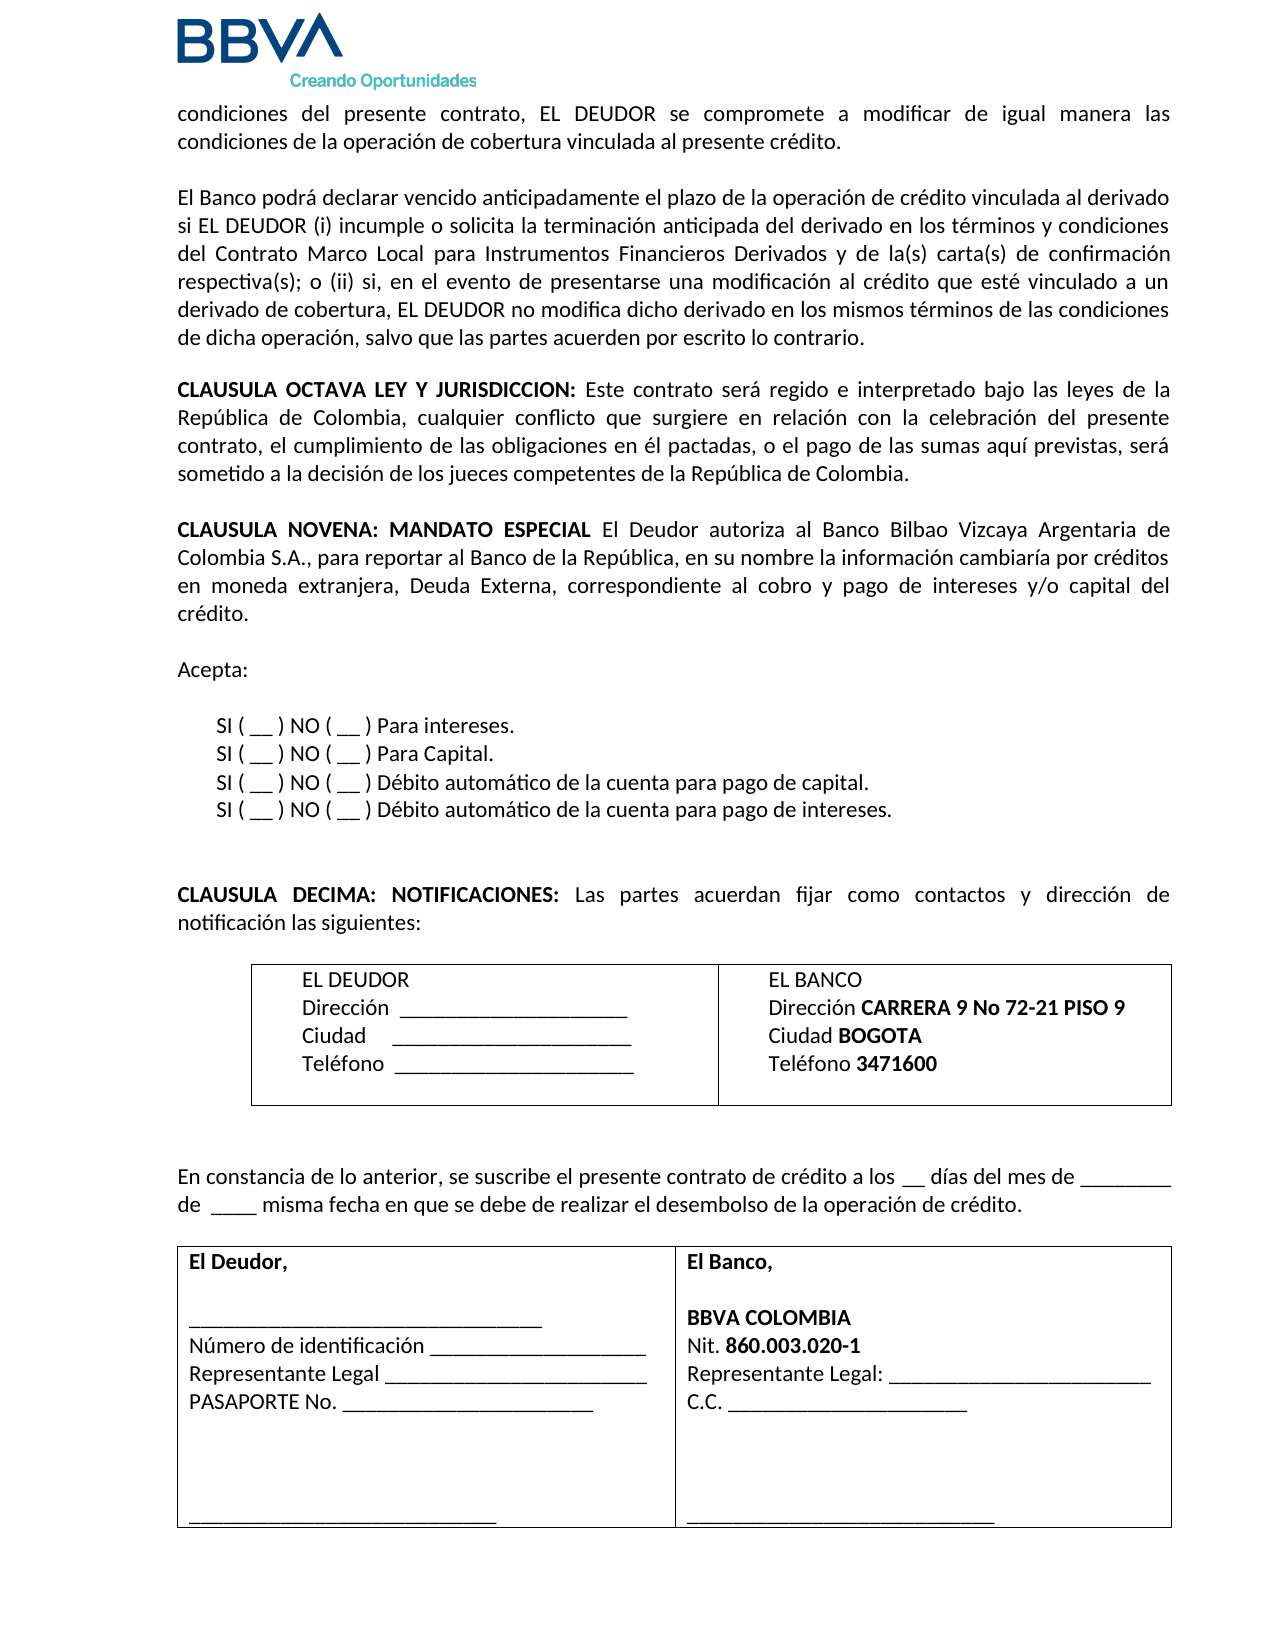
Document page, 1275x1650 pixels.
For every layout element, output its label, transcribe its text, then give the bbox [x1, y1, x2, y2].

text En constancia de lo anterior, se suscribe el presente contrato de crédito a los __ días del mes de ________ de ____ misma fecha en que se debe de realizar el desembolso de la operación de crédito. [177, 1162, 1172, 1218]
text SI ( __ ) NO ( __ ) Débito automático de la cuenta para pago de intereses. [216, 796, 1172, 824]
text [177, 99, 1172, 155]
table_header EL BANCO Dirección CARRERA 9 No 72-21 PISO 9 Ciudad BOGOTA Teléfono 3471600 [719, 965, 1171, 1105]
text SI ( __ ) NO ( __ ) Para Capital. [216, 739, 1172, 768]
text El Banco podrá declarar vencido anticipadamente el plazo de la operación de crédito vinculada al derivado si EL DEUDOR (i) incumple o solicita la terminación anticipada del derivado en los términos y condiciones del Contrato Marco Local para Instrumentos Financieros Derivados y de la(s) carta(s) de confirmación respectiva(s); o (ii) si, en el evento de presentarse una modificación al crédito que esté vinculado a un derivado de cobertura, EL DEUDOR no modifica dicho derivado en los mismos términos de las condiciones de dicha operación, salvo que las partes acuerden por escrito lo contrario. [177, 183, 1172, 351]
text CLAUSULA DECIMA: NOTIFICACIONES: Las partes acuerdan fijar como contactos y dirección de notificación las siguientes: [177, 880, 1172, 936]
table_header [676, 1247, 1171, 1527]
picture [177, 12, 477, 90]
text SI ( __ ) NO ( __ ) Débito automático de la cuenta para pago de capital. [216, 768, 1172, 796]
text Acepta: [177, 656, 1172, 683]
text CLAUSULA OCTAVA LEY Y JURISDICCION: Este contrato será regido e interpretado bajo las leyes de la República de Colombia, cualquier conflicto que surgiere en relación con la celebración del presente contrato, el cumplimiento de las obligaciones en él pactadas, o el pago de las sumas aquí previstas, será sometido a la decisión de los jueces competentes de la República de Colombia. [177, 375, 1172, 487]
text SI ( __ ) NO ( __ ) Para intereses. [216, 712, 1172, 739]
table_header EL DEUDOR Dirección ____________________ Ciudad _____________________ Teléfono _____________________ [252, 965, 718, 1105]
text CLAUSULA NOVENA: MANDATO ESPECIAL El Deudor autoriza al Banco Bilbao Vizcaya Argentaria de Colombia S.A., para reportar al Banco de la República, en su nombre la información cambiaría por créditos en moneda extranjera, Deuda Externa, correspondiente al cobro y pago de intereses y/o capital del crédito. [177, 515, 1172, 627]
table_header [178, 1247, 675, 1527]
